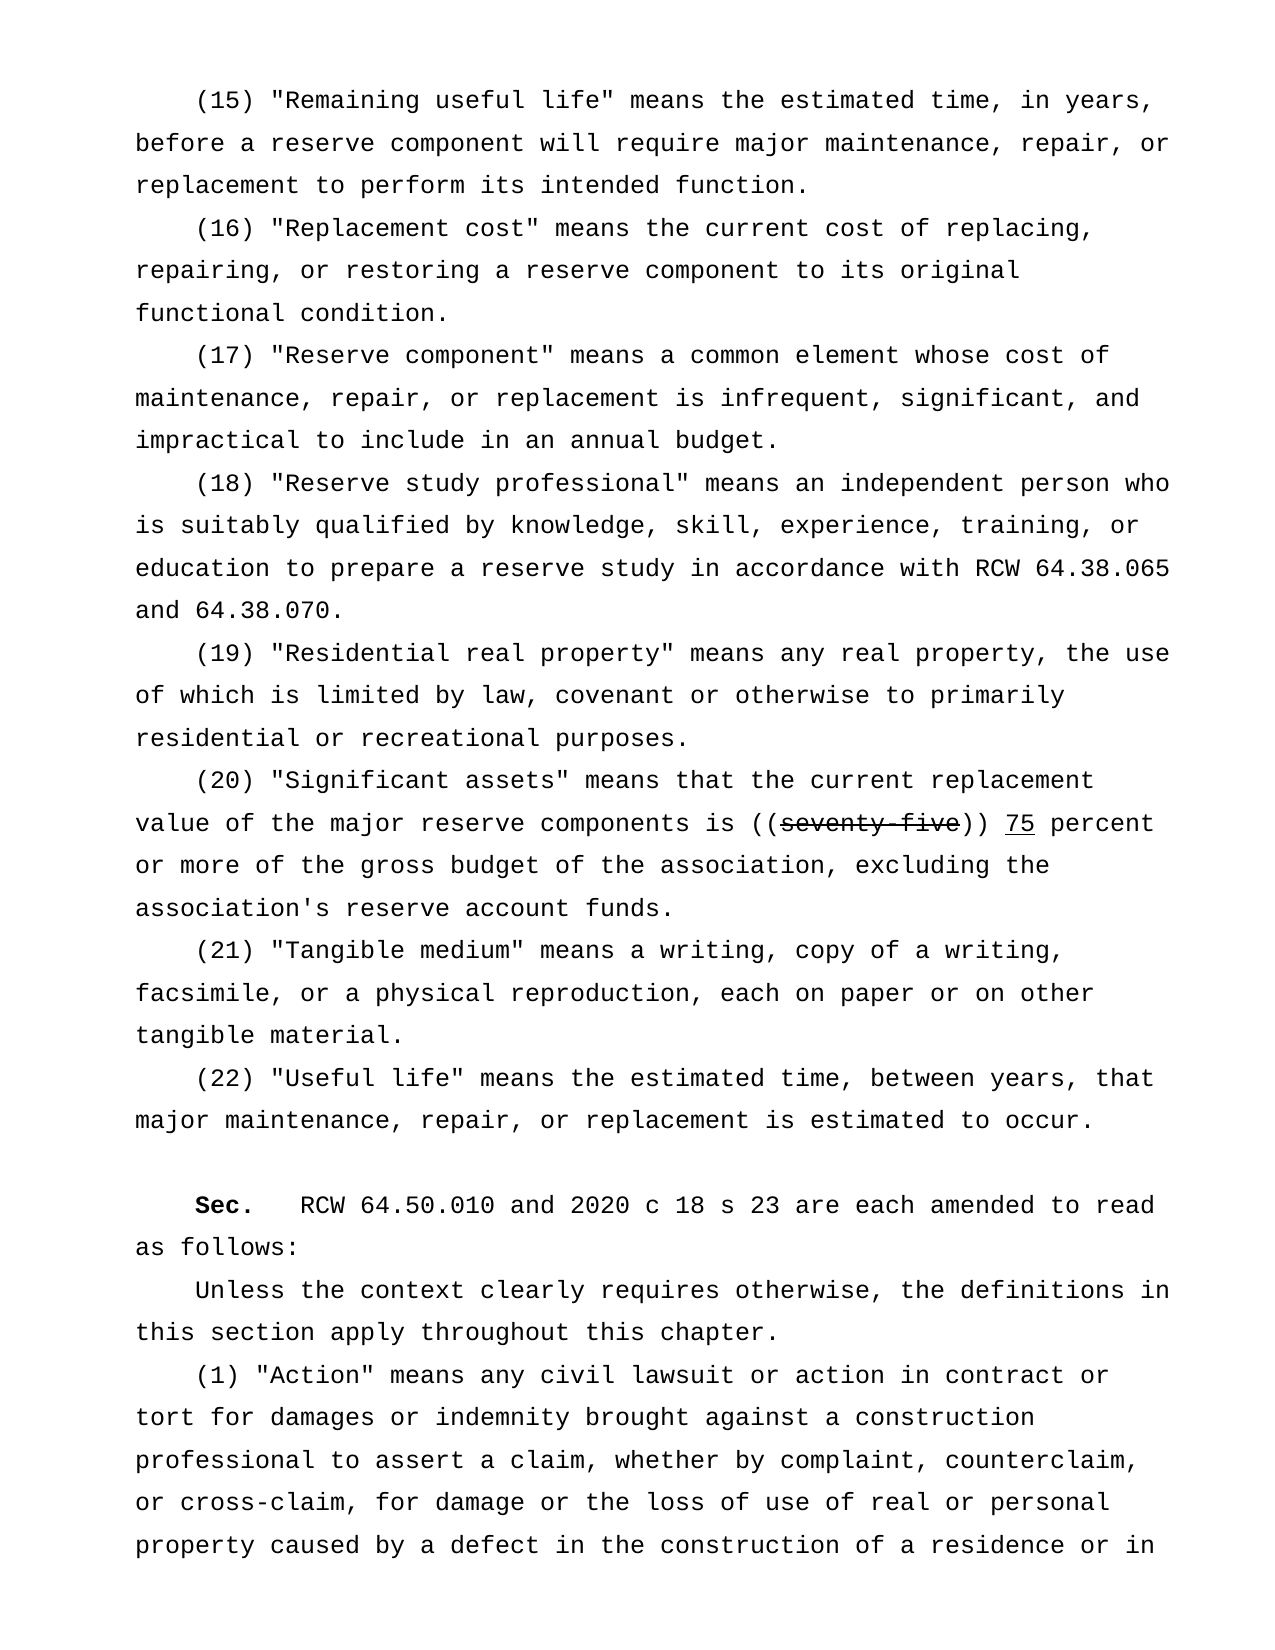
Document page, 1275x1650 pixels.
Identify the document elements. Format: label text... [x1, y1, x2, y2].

text (17) "Reserve component" means a common element whose cost of maintenance, repair, or replacement is infrequent, significant, and impractical to include in an annual budget. [135, 330, 1170, 457]
text Sec. RCW 64.50.010 and 2020 c 18 s 23 are each amended to read as follows: [135, 1179, 1170, 1264]
text (19) "Residential real property" means any real property, the use of which is limited by law, covenant or otherwise to primarily residential or recreational purposes. [135, 627, 1170, 755]
text (16) "Replacement cost" means the current cost of replacing, repairing, or restoring a reserve component to its original functional condition. [135, 202, 1170, 330]
text (15) "Remaining useful life" means the estimated time, in years, before a reserve component will require major maintenance, repair, or replacement to perform its intended function. [135, 75, 1170, 202]
text (18) "Reserve study professional" means an independent person who is suitably qualified by knowledge, skill, experience, training, or education to prepare a reserve study in accordance with RCW 64.38.065 and 64.38.070. [135, 457, 1170, 627]
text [135, 1349, 1170, 1562]
text (22) "Useful life" means the estimated time, between years, that major maintenance, repair, or replacement is estimated to occur. [135, 1052, 1170, 1137]
text (20) "Significant assets" means that the current replacement value of the major reserve components is ((seventy-five)) 75 percent or more of the gross budget of the association, excluding the association's reserve account funds. [135, 755, 1170, 925]
text Unless the context clearly requires otherwise, the definitions in this section apply throughout this chapter. [135, 1264, 1170, 1349]
text (21) "Tangible medium" means a writing, copy of a writing, facsimile, or a physical reproduction, each on paper or on other tangible material. [135, 925, 1170, 1052]
